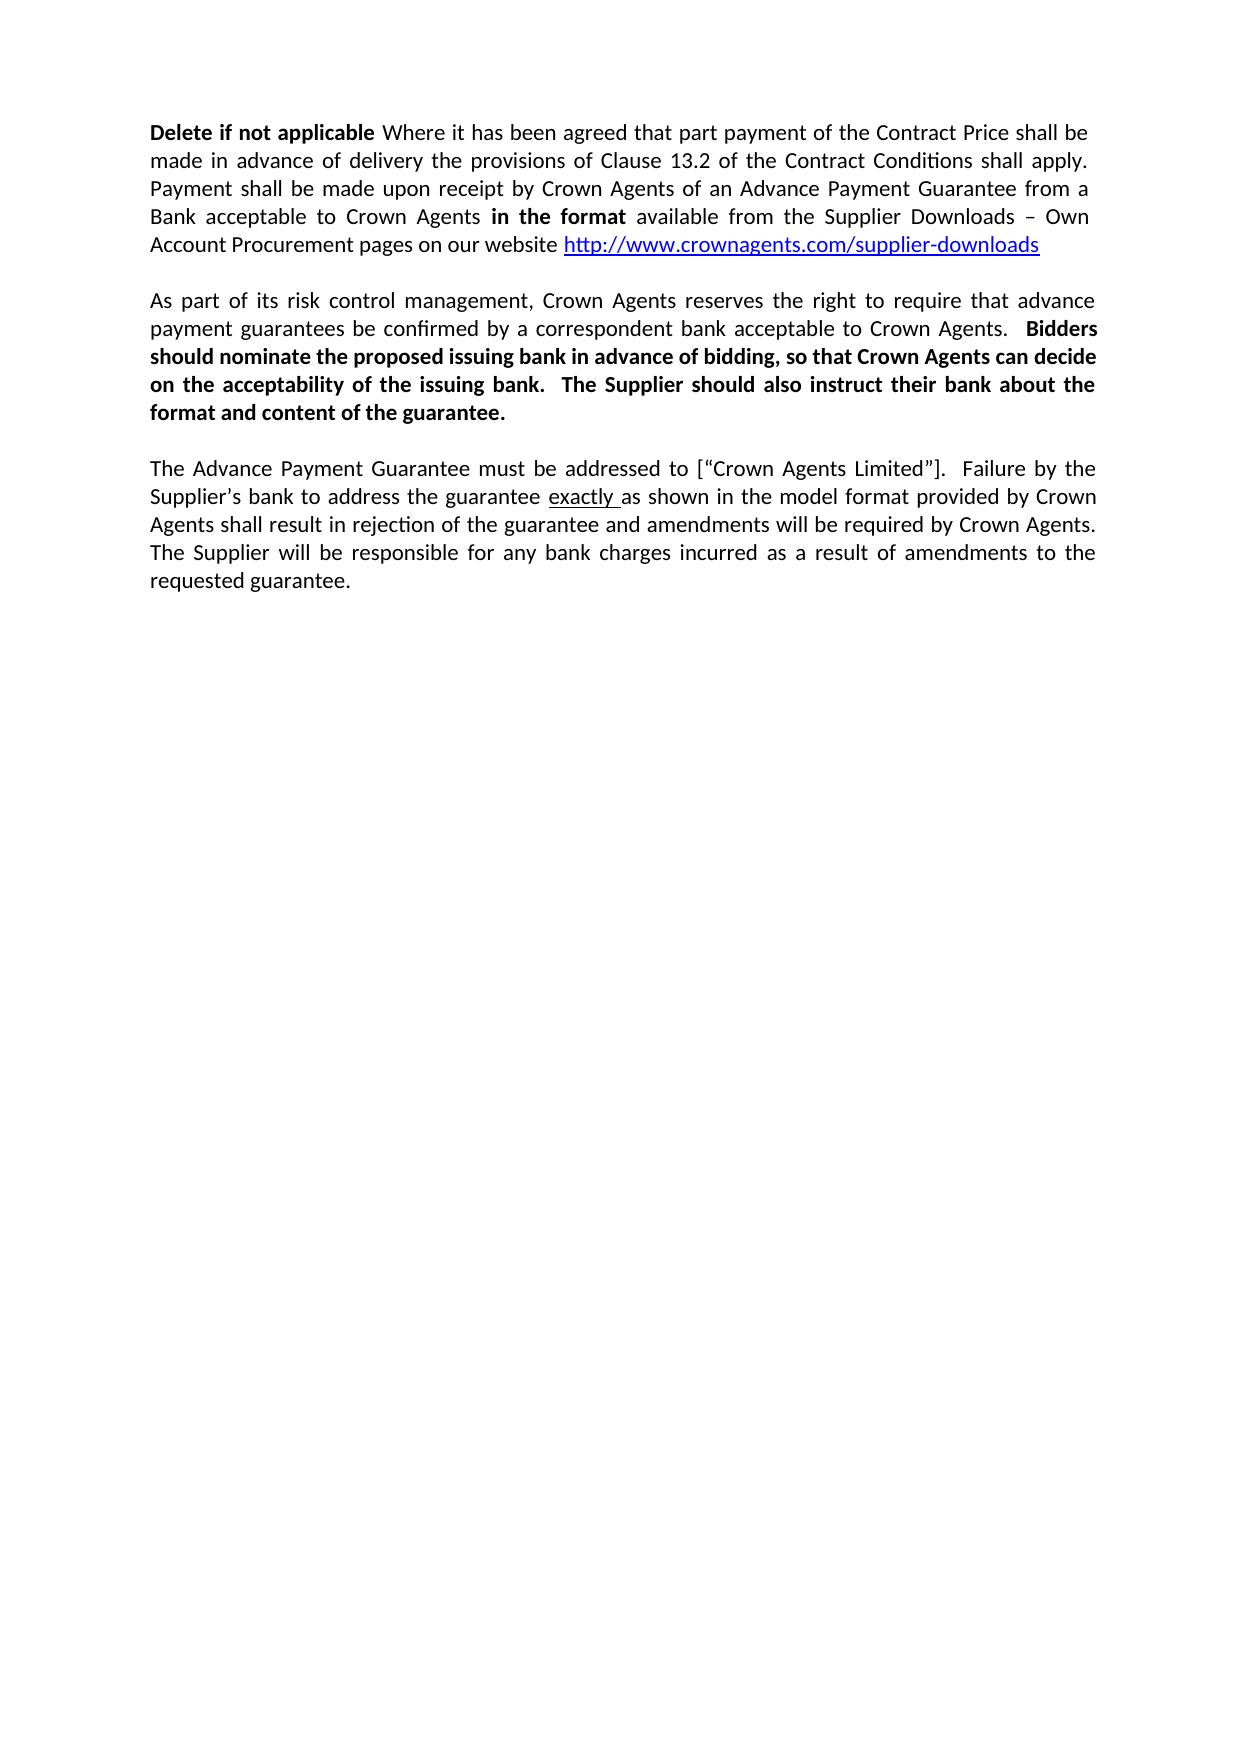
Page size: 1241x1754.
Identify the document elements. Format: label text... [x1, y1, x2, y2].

text The Advance Payment Guarantee must be addressed to [“Crown Agents Limited”]. Failure by the Supplier’s bank to address the guarantee exactly as shown in the model format provided by Crown Agents shall result in rejection of the guarantee and amendments will be required by Crown Agents. The Supplier will be responsible for any bank charges incurred as a result of amendments to the requested guarantee. [150, 454, 1098, 594]
text Delete if not applicable Where it has been agreed that part payment of the Contract Price shall be made in advance of delivery the provisions of Clause 13.2 of the Contract Conditions shall apply. Payment shall be made upon receipt by Crown Agents of an Advance Payment Guarantee from a Bank acceptable to Crown Agents in the format available from the Supplier Downloads – Own Account Procurement pages on our website http://www.crownagents.com/supplier-downloads [150, 118, 1090, 258]
text As part of its risk control management, Crown Agents reserves the right to require that advance payment guarantees be confirmed by a correspondent bank acceptable to Crown Agents. Bidders should nominate the proposed issuing bank in advance of bidding, so that Crown Agents can decide on the acceptability of the issuing bank. The Supplier should also instruct their bank about the format and content of the guarantee. [150, 286, 1098, 426]
